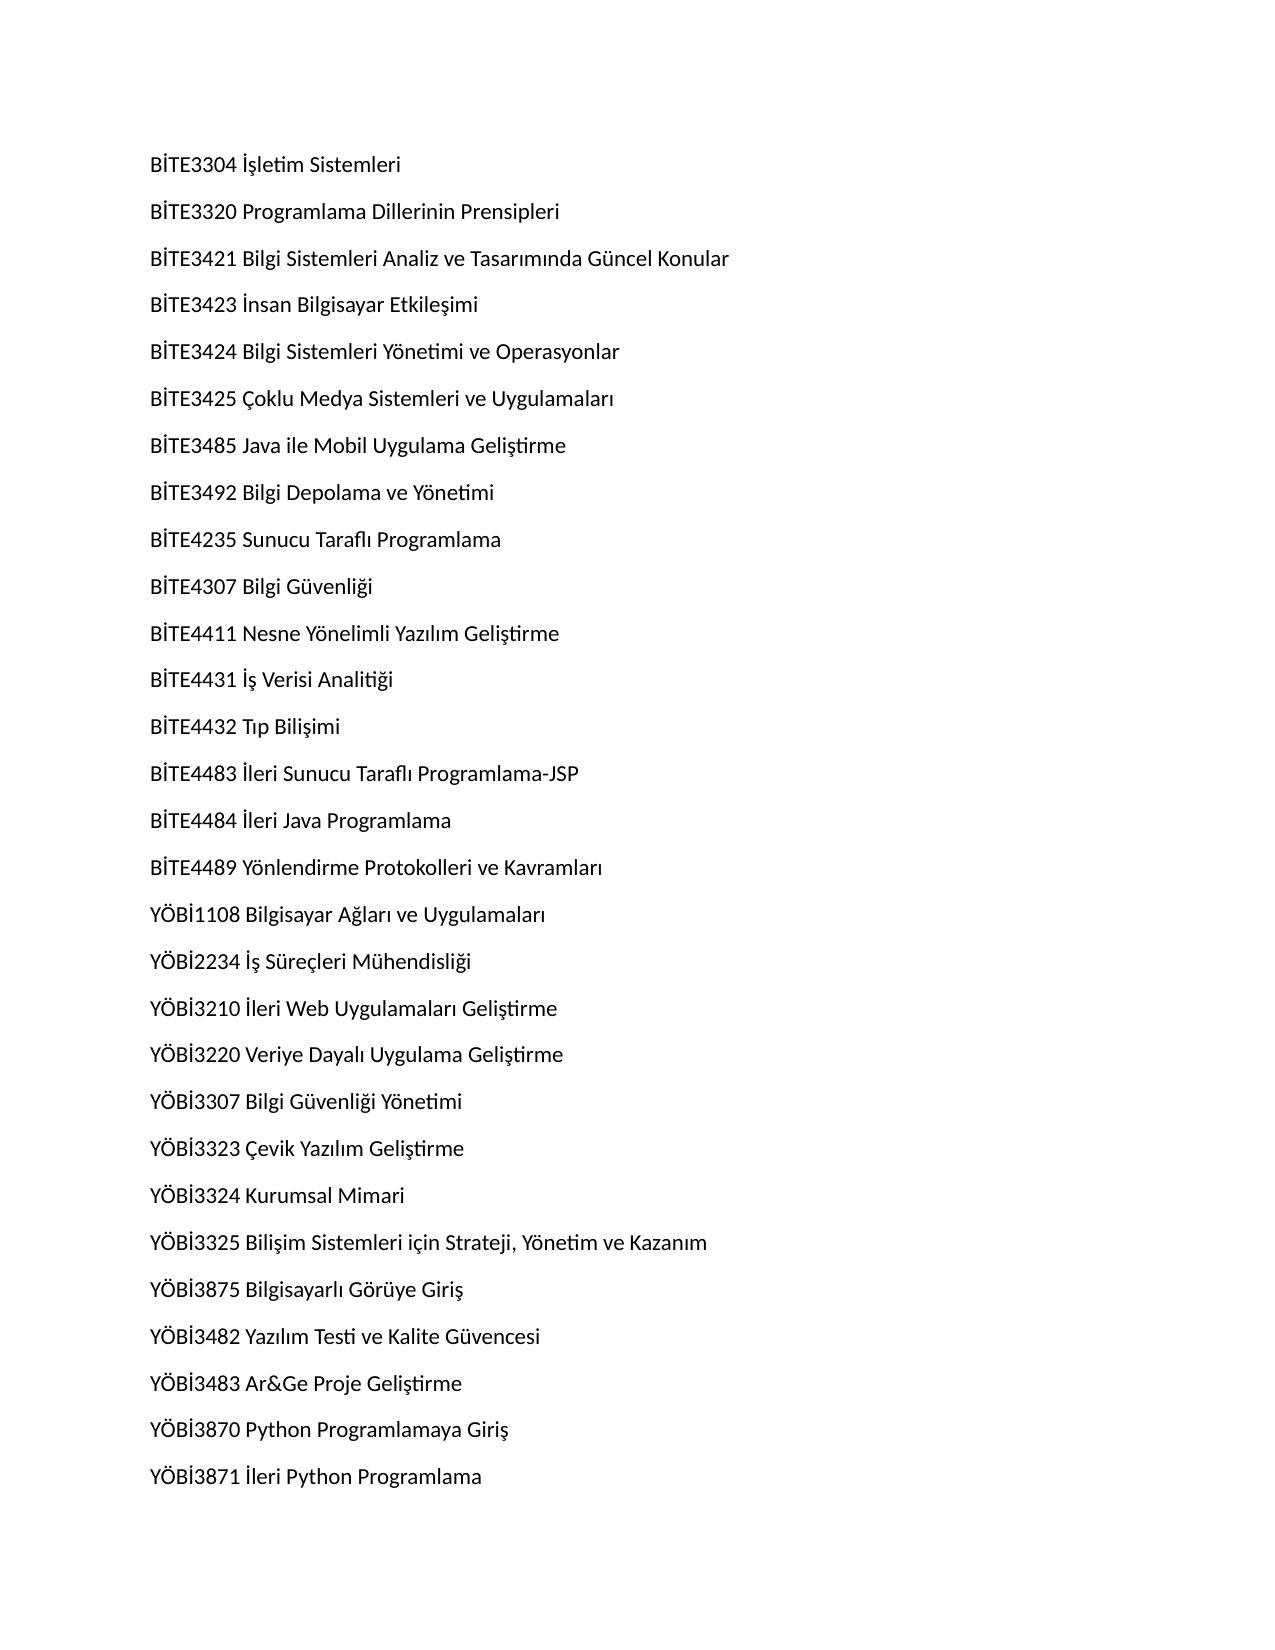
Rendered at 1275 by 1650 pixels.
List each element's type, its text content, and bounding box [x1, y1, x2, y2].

text BİTE3320 Programlama Dillerinin Prensipleri [150, 197, 1125, 225]
text YÖBİ3875 Bilgisayarlı Görüye Giriş [150, 1275, 1125, 1303]
text YÖBİ3307 Bilgi Güvenliği Yönetimi [150, 1087, 1125, 1116]
text YÖBİ3482 Yazılım Testi ve Kalite Güvencesi [150, 1322, 1125, 1350]
text BİTE4484 İleri Java Programlama [150, 806, 1125, 834]
text YÖBİ3483 Ar&Ge Proje Geliştirme [150, 1369, 1125, 1397]
text YÖBİ3210 İleri Web Uygulamaları Geliştirme [150, 994, 1125, 1022]
text YÖBİ3323 Çevik Yazılım Geliştirme [150, 1134, 1125, 1162]
text BİTE3304 İşletim Sistemleri [150, 150, 1125, 178]
text YÖBİ3325 Bilişim Sistemleri için Strateji, Yönetim ve Kazanım [150, 1228, 1125, 1256]
text BİTE4235 Sunucu Taraflı Programlama [150, 525, 1125, 553]
text BİTE3425 Çoklu Medya Sistemleri ve Uygulamaları [150, 384, 1125, 412]
text BİTE4431 İş Verisi Analitiği [150, 666, 1125, 694]
text YÖBİ3220 Veriye Dayalı Uygulama Geliştirme [150, 1041, 1125, 1069]
text BİTE4489 Yönlendirme Protokolleri ve Kavramları [150, 853, 1125, 881]
text YÖBİ2234 İş Süreçleri Mühendisliği [150, 947, 1125, 975]
text YÖBİ3871 İleri Python Programlama [150, 1462, 1125, 1491]
text BİTE3423 İnsan Bilgisayar Etkileşimi [150, 291, 1125, 319]
text YÖBİ1108 Bilgisayar Ağları ve Uygulamaları [150, 900, 1125, 928]
text YÖBİ3870 Python Programlamaya Giriş [150, 1416, 1125, 1444]
text BİTE4411 Nesne Yönelimli Yazılım Geliştirme [150, 619, 1125, 647]
text BİTE3424 Bilgi Sistemleri Yönetimi ve Operasyonlar [150, 337, 1125, 366]
text BİTE3485 Java ile Mobil Uygulama Geliştirme [150, 431, 1125, 459]
text BİTE3492 Bilgi Depolama ve Yönetimi [150, 478, 1125, 506]
text BİTE4307 Bilgi Güvenliği [150, 572, 1125, 600]
text BİTE3421 Bilgi Sistemleri Analiz ve Tasarımında Güncel Konular [150, 244, 1125, 272]
text BİTE4483 İleri Sunucu Taraflı Programlama-JSP [150, 759, 1125, 787]
text BİTE4432 Tıp Bilişimi [150, 712, 1125, 741]
text YÖBİ3324 Kurumsal Mimari [150, 1181, 1125, 1209]
